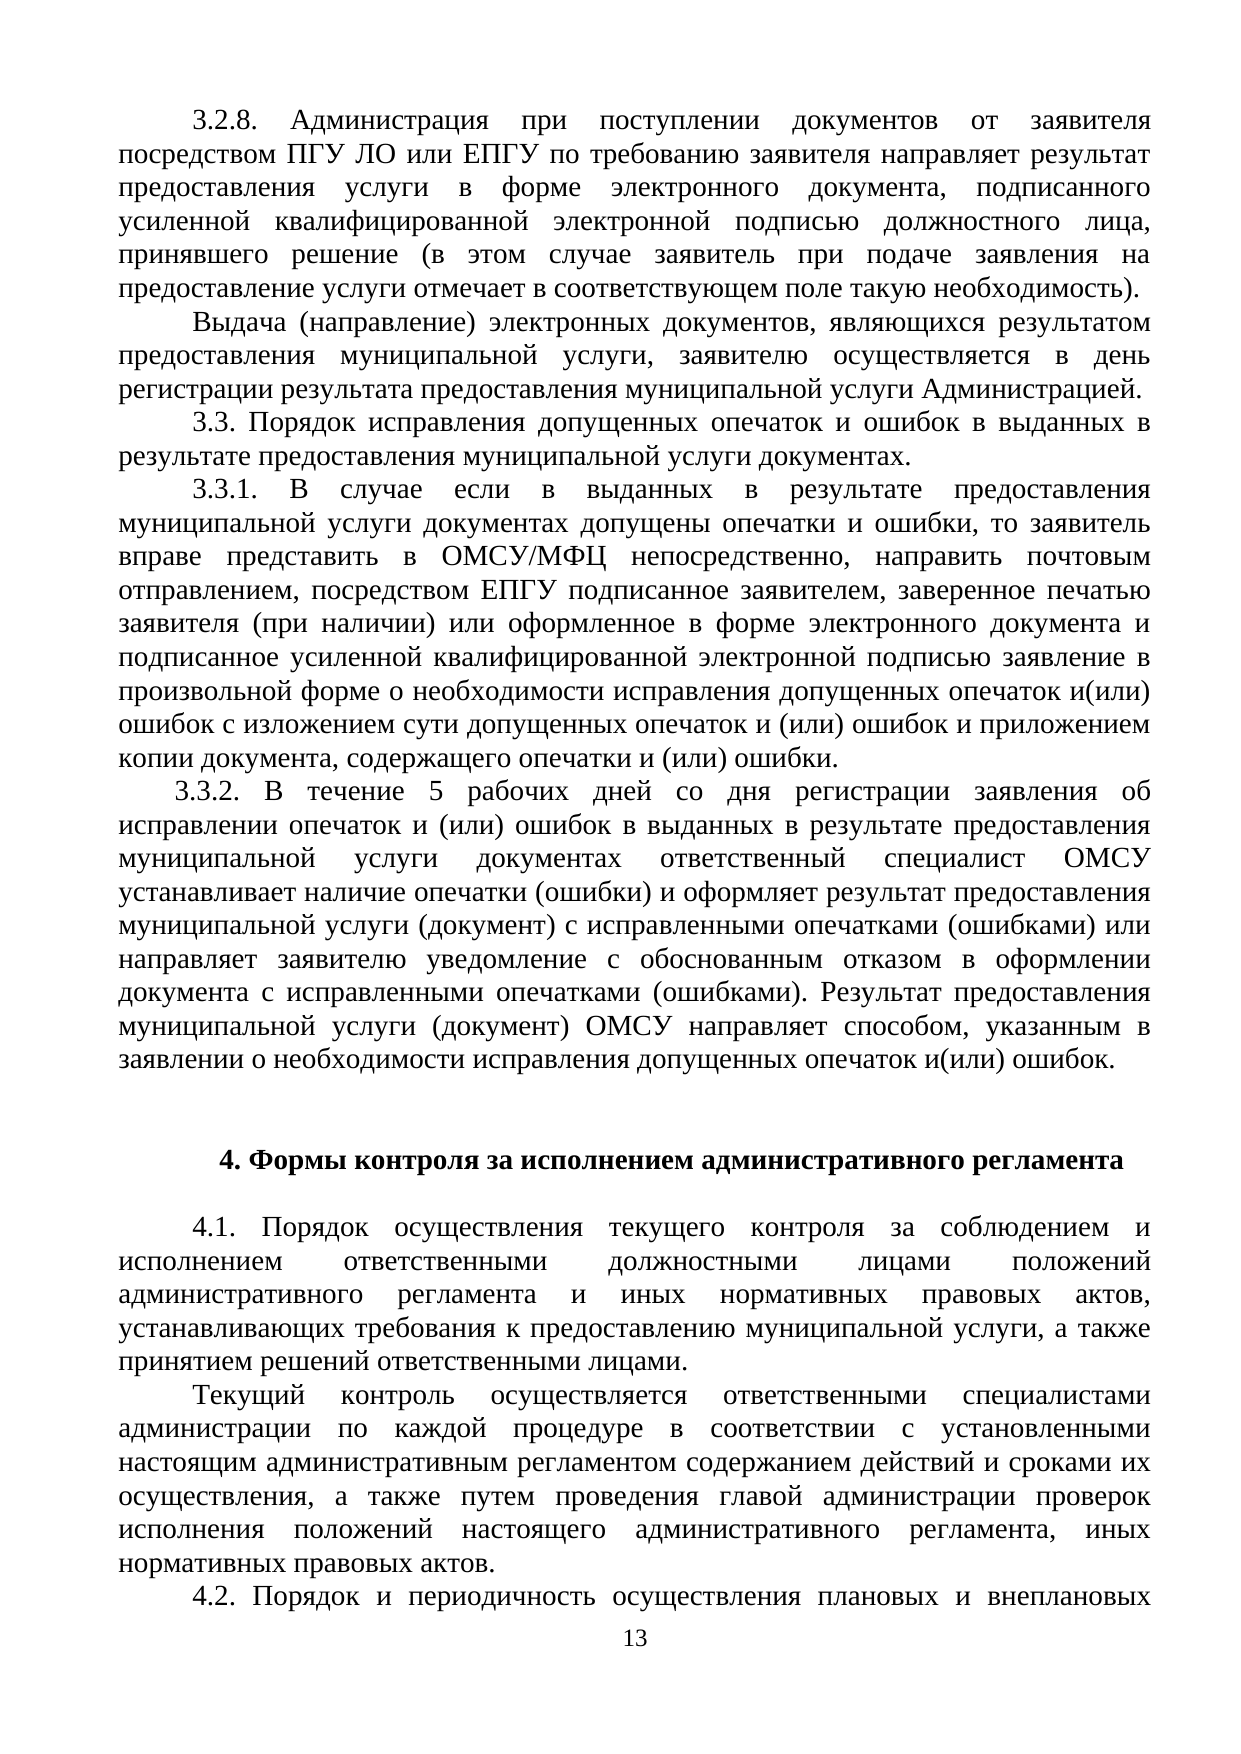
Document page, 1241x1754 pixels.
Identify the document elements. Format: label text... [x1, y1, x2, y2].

text 3.3. Порядок исправления допущенных опечаток и ошибок в выданных в результате предоставления муниципальной услуги документах. [118, 404, 1152, 471]
text 3.3.1. В случае если в выданных в результате предоставления муниципальной услуги документах допущены опечатки и ошибки, то заявитель вправе представить в ОМСУ/МФЦ непосредственно, направить почтовым отправлением, посредством ЕПГУ подписанное заявителем, заверенное печатью заявителя (при наличии) или оформленное в форме электронного документа и подписанное усиленной квалифицированной электронной подписью заявление в произвольной форме о необходимости исправления допущенных опечаток и(или) ошибок с изложением сути допущенных опечаток и (или) ошибок и приложением копии документа, содержащего опечатки и (или) ошибки. [118, 471, 1152, 773]
text Выдача (направление) электронных документов, являющихся результатом предоставления муниципальной услуги, заявителю осуществляется в день регистрации результата предоставления муниципальной услуги Администрацией. [118, 304, 1152, 404]
title Текущий контроль осуществляется ответственными специалистами администрации по каждой процедуре в соответствии с установленными настоящим административным регламентом содержанием действий и сроками их осуществления, а также путем проведения главой администрации проверок исполнения положений настоящего административного регламента, иных нормативных правовых актов. [118, 1377, 1152, 1578]
title 4.1. Порядок осуществления текущего контроля за соблюдением и исполнением ответственными должностными лицами положений административного регламента и иных нормативных правовых актов, устанавливающих требования к предоставлению муниципальной услуги, а также принятием решений ответственными лицами. [118, 1209, 1152, 1377]
text 3.3.2. В течение 5 рабочих дней со дня регистрации заявления об исправлении опечаток и (или) ошибок в выданных в результате предоставления муниципальной услуги документах ответственный специалист ОМСУ устанавливает наличие опечатки (ошибки) и оформляет результат предоставления муниципальной услуги (документ) с исправленными опечатками (ошибками) или направляет заявителю уведомление с обоснованным отказом в оформлении документа с исправленными опечатками (ошибками). Результат предоставления муниципальной услуги (документ) ОМСУ направляет способом, указанным в заявлении о необходимости исправления допущенных опечаток и(или) ошибок. [118, 773, 1152, 1075]
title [118, 1578, 1152, 1612]
title 4. Формы контроля за исполнением административного регламента [118, 1142, 1152, 1176]
text 3.2.8. Администрация при поступлении документов от заявителя посредством ПГУ ЛО или ЕПГУ по требованию заявителя направляет результат предоставления услуги в форме электронного документа, подписанного усиленной квалифицированной электронной подписью должностного лица, принявшего решение (в этом случае заявитель при подаче заявления на предоставление услуги отмечает в соответствующем поле такую необходимость). [118, 102, 1152, 304]
